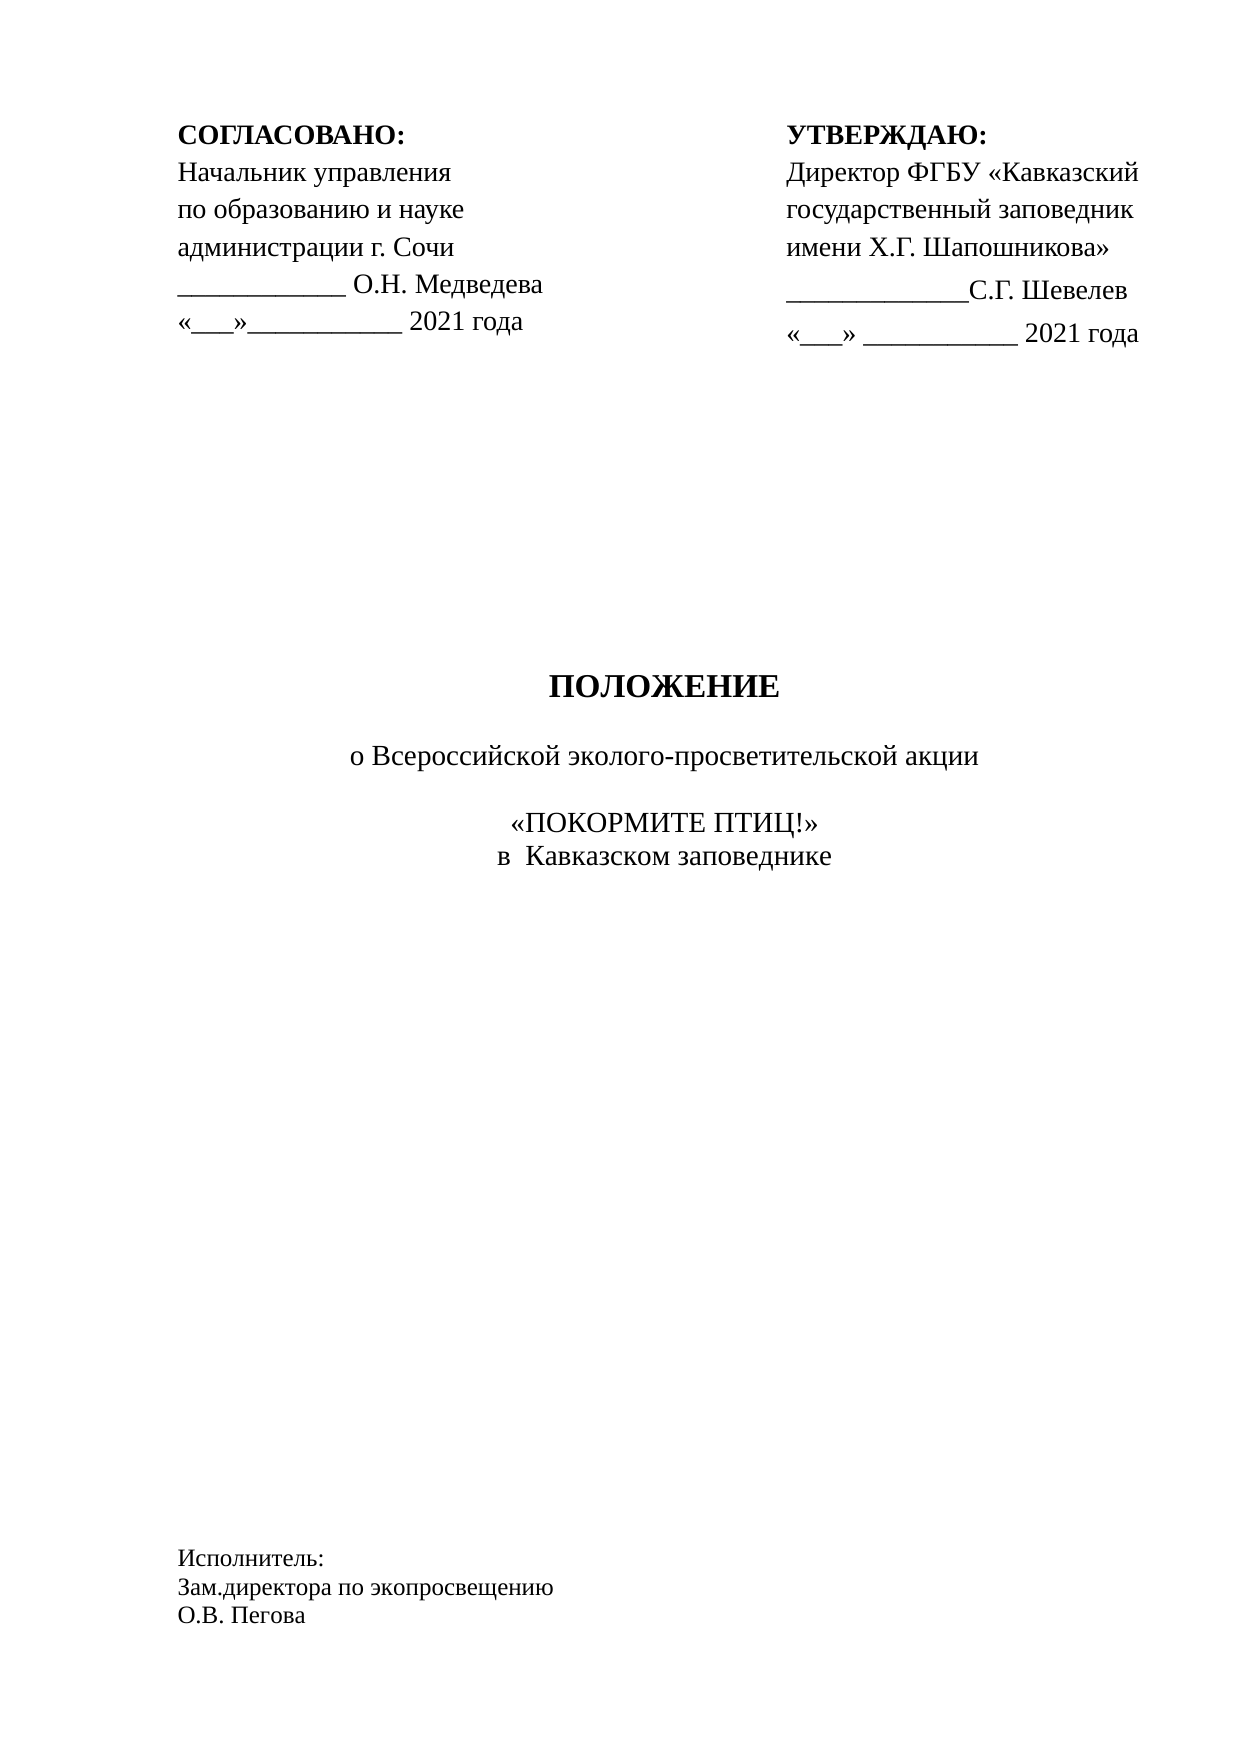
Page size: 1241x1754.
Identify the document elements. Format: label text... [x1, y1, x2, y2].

text в Кавказском заповеднике [177, 838, 1152, 872]
text Исполнитель: [177, 1543, 1152, 1572]
text о Всероссийской эколого-просветительской акции [177, 704, 1152, 771]
text ПОЛОЖЕНИЕ [177, 666, 1152, 704]
table_header УТВЕРЖДАЮ: Директор ФГБУ «Кавказский государственный заповедник имени Х.Г. Шапошникова» _____________С.Г. Шевелев «___» ___________ 2021 года [775, 118, 1192, 353]
text «ПОКОРМИТЕ ПТИЦ!» [177, 805, 1152, 838]
text Зам.директора по экопросвещению [177, 1572, 1152, 1600]
table_header СОГЛАСОВАНО: Начальник управления по образованию и науке администрации г. Сочи ____________ О.Н. Медведева «___»___________ 2021 года [166, 118, 775, 353]
text О.В. Пегова [177, 1600, 1152, 1629]
